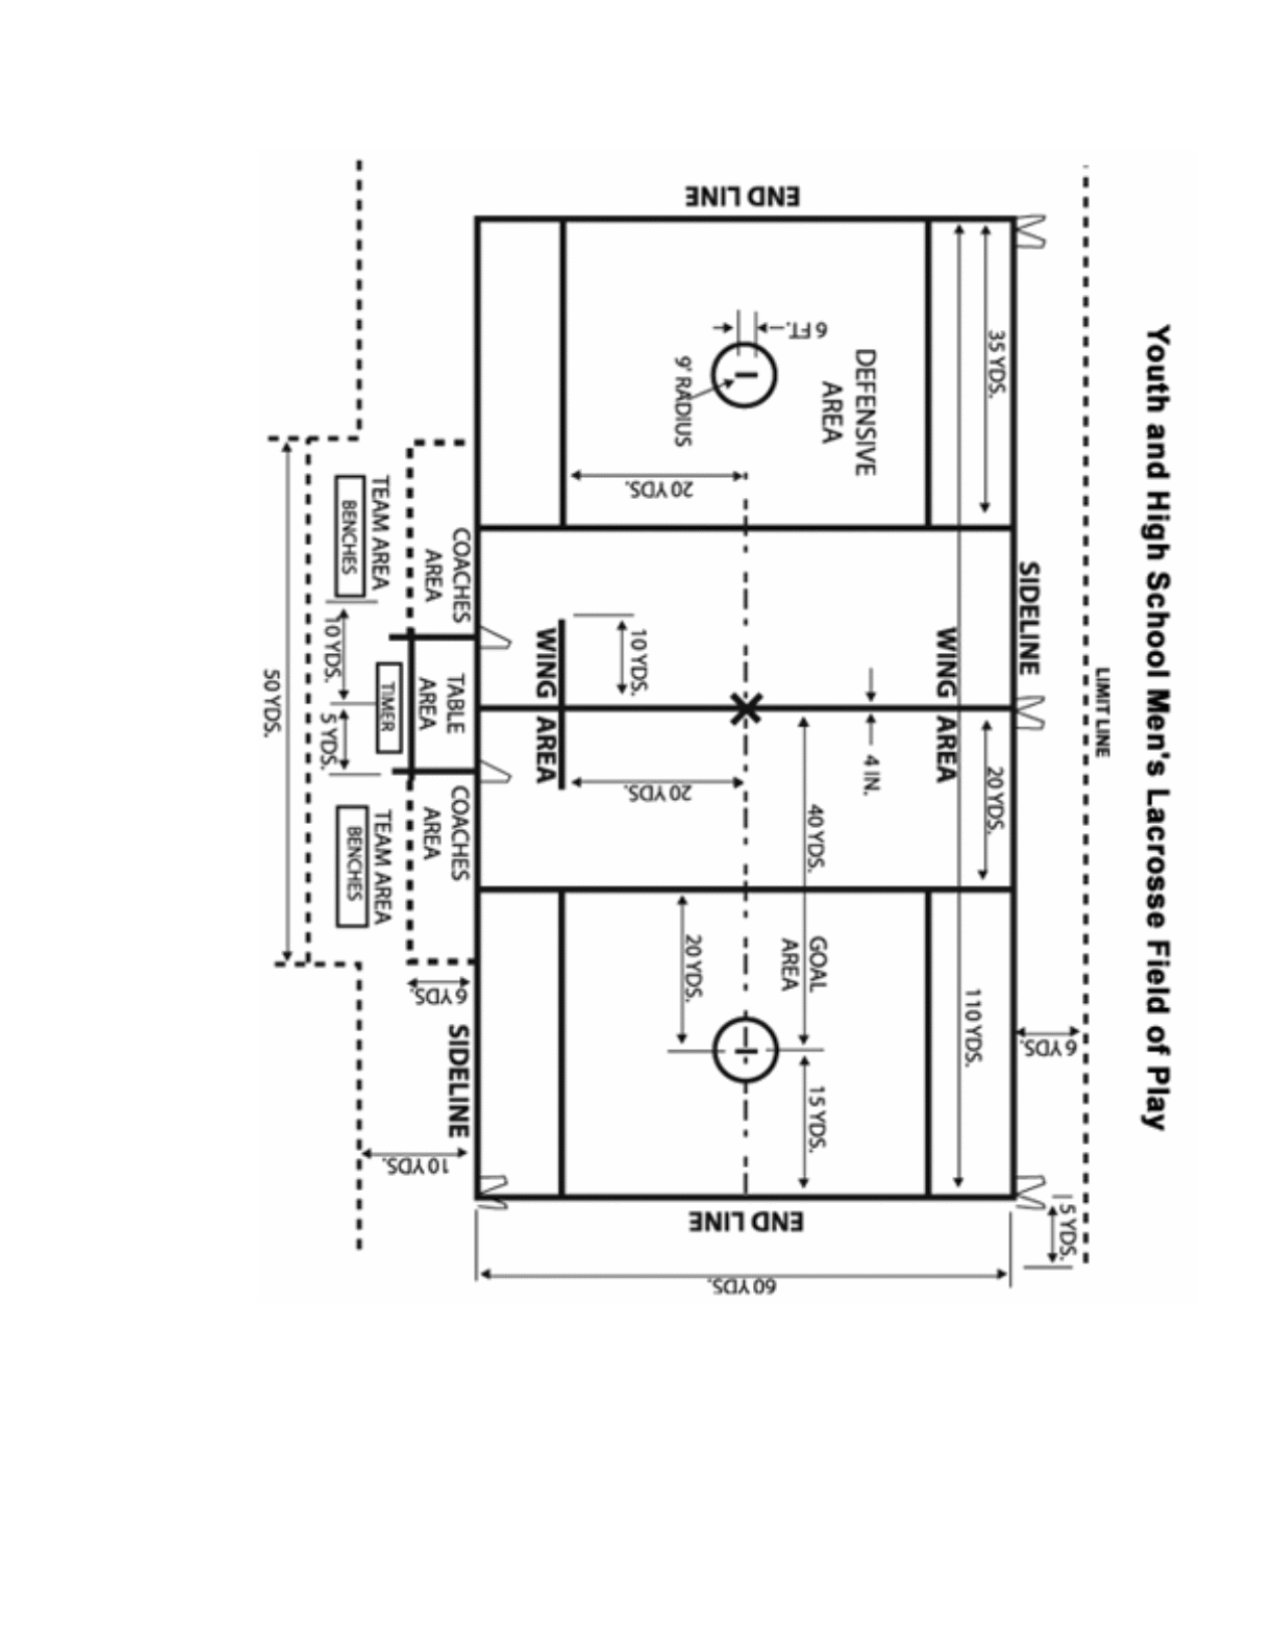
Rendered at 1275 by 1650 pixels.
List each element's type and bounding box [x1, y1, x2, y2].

picture [258, 152, 1197, 1302]
